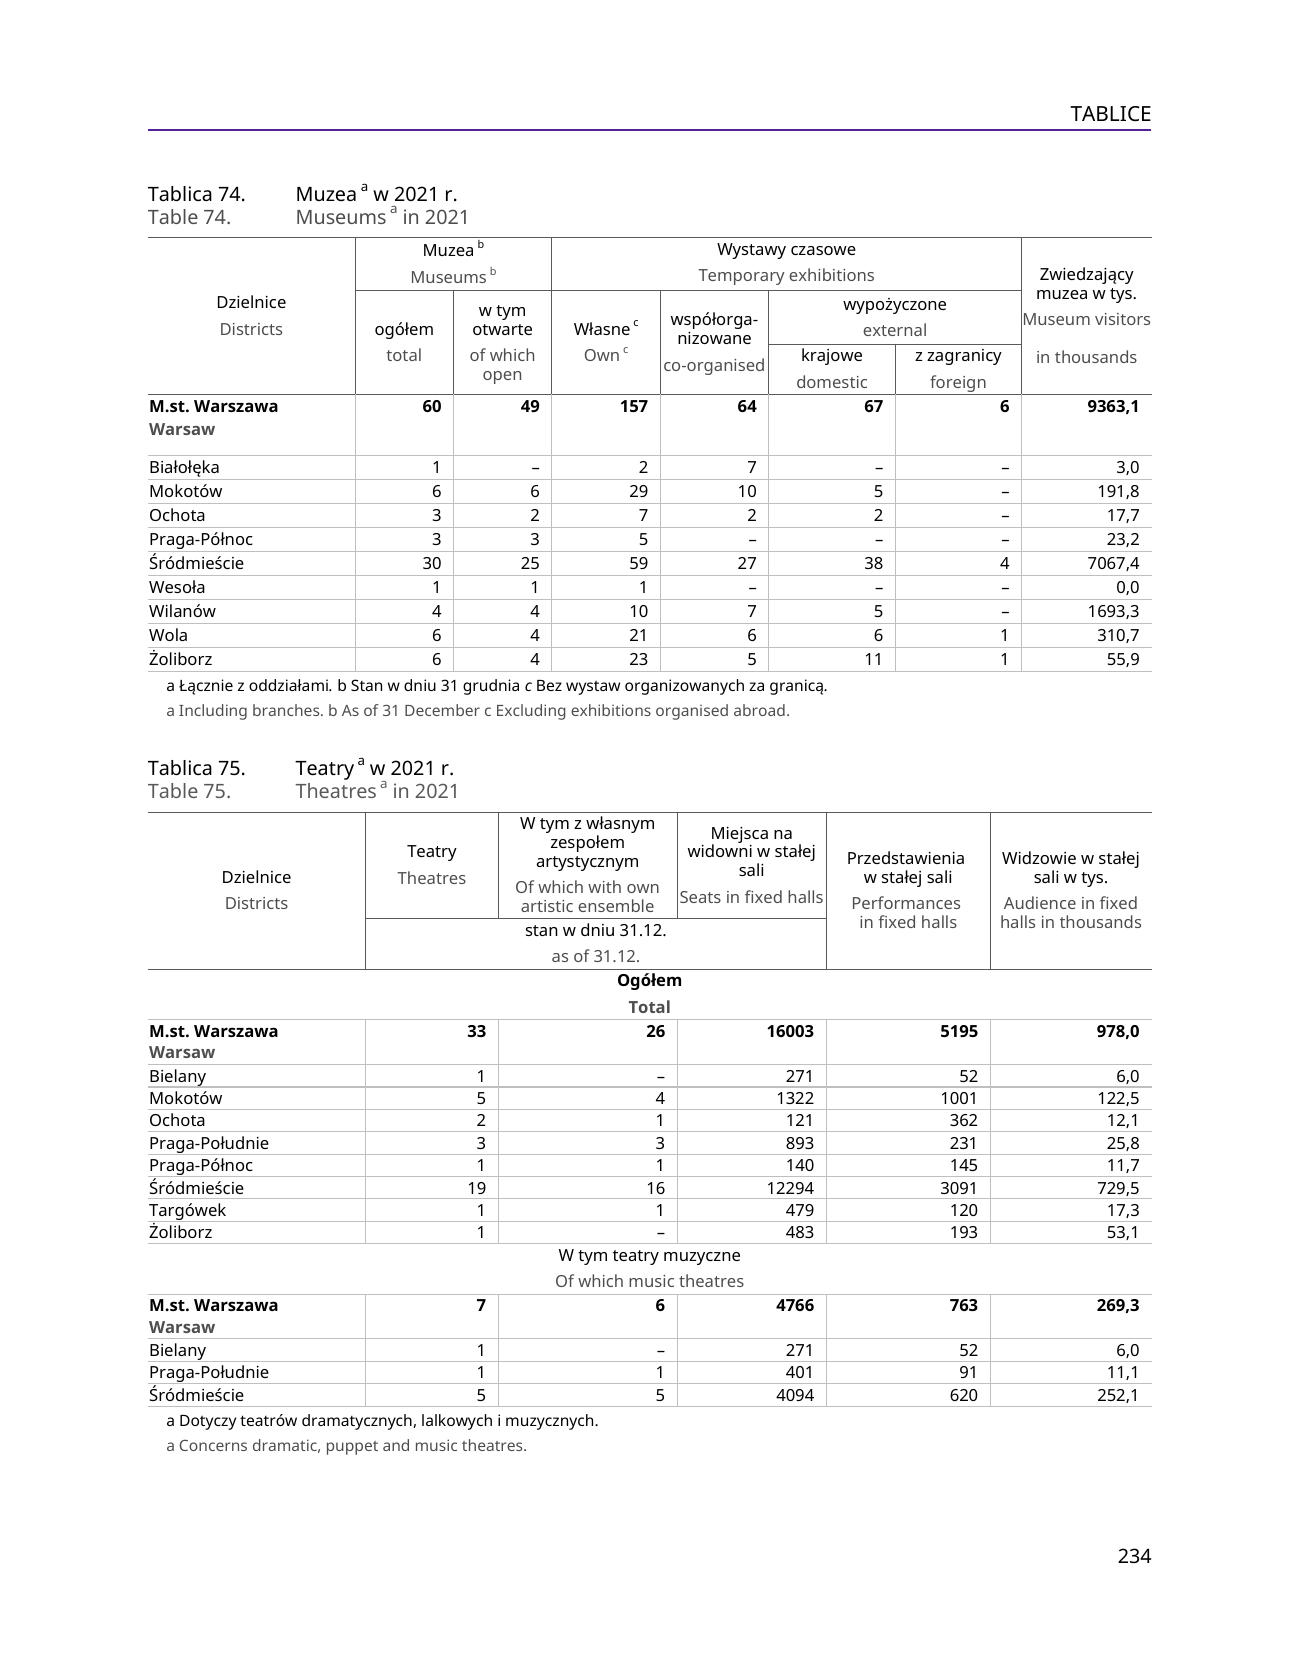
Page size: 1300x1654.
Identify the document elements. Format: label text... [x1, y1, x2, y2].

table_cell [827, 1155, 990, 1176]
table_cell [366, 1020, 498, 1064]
text a Dotyczy teatrów dramatycznych, lalkowych i muzycznych. [148, 1413, 1151, 1429]
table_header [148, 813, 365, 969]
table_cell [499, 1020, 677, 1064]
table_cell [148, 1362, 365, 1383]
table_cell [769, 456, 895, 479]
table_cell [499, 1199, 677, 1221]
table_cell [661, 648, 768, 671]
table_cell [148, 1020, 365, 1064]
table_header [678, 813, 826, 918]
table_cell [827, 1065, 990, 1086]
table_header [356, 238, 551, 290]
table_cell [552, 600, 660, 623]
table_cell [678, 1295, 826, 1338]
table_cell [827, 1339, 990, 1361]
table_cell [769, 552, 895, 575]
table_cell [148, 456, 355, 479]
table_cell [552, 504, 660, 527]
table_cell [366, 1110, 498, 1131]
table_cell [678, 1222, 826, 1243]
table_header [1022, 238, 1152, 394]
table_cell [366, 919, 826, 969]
text a Concerns dramatic, puppet and music theatres. [148, 1438, 1151, 1454]
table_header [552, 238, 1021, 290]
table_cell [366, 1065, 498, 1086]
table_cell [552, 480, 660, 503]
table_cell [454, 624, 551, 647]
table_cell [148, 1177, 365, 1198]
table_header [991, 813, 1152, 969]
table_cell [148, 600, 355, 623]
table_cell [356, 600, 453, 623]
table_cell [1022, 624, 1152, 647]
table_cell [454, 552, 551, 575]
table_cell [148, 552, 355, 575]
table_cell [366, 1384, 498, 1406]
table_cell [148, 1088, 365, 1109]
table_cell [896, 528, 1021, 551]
text Table 75. Theatres a in 2021 [148, 780, 1151, 803]
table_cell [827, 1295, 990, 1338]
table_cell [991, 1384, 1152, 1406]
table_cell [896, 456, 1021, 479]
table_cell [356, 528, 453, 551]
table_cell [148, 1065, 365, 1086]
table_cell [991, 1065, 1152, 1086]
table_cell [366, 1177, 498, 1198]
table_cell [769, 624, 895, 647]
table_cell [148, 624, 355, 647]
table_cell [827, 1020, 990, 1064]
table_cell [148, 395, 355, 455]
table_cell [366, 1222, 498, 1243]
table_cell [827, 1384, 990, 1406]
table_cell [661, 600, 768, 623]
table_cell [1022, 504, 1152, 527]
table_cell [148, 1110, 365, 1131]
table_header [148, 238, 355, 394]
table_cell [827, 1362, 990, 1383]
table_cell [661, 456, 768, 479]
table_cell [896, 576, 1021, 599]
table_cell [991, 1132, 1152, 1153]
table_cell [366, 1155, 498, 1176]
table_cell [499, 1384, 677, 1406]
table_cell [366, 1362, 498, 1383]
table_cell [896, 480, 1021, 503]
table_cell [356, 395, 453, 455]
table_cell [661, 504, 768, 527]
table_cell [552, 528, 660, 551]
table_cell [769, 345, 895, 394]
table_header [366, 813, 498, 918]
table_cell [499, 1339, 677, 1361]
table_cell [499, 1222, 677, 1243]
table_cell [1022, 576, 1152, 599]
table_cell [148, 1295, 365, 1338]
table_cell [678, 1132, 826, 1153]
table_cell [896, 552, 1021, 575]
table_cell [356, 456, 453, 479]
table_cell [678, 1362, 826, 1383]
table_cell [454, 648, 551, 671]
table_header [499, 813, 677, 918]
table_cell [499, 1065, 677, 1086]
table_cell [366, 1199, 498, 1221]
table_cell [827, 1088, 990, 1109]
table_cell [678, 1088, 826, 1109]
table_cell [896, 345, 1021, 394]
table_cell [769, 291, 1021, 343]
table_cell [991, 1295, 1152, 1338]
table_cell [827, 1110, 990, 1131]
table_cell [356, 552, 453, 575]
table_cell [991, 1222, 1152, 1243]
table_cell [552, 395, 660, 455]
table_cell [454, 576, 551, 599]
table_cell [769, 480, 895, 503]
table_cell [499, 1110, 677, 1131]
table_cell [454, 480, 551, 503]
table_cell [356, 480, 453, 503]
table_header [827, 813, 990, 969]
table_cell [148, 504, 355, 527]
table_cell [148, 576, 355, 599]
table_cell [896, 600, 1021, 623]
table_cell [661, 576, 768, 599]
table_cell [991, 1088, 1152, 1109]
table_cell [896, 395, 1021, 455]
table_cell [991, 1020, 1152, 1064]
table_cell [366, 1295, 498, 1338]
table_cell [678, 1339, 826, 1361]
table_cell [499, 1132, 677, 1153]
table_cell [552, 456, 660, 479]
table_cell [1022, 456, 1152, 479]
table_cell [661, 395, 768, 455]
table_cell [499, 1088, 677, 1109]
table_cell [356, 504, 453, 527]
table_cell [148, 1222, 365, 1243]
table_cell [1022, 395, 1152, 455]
text Table 74. Museums a in 2021 [148, 206, 1151, 229]
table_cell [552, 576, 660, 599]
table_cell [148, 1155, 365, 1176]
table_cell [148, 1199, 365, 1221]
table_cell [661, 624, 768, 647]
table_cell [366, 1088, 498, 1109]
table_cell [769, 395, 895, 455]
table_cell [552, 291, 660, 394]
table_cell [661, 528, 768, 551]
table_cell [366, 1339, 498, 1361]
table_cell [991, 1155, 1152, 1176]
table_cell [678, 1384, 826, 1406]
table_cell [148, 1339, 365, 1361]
text Tablica 74. Muzea a w 2021 r. [148, 183, 1151, 206]
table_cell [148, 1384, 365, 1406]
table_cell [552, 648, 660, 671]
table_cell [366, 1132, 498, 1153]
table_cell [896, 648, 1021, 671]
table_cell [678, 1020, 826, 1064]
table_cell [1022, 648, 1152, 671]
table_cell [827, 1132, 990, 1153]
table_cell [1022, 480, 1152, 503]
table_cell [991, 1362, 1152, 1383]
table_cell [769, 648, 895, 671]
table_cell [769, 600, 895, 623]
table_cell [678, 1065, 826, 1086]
text Tablica 75. Teatry a w 2021 r. [148, 757, 1151, 780]
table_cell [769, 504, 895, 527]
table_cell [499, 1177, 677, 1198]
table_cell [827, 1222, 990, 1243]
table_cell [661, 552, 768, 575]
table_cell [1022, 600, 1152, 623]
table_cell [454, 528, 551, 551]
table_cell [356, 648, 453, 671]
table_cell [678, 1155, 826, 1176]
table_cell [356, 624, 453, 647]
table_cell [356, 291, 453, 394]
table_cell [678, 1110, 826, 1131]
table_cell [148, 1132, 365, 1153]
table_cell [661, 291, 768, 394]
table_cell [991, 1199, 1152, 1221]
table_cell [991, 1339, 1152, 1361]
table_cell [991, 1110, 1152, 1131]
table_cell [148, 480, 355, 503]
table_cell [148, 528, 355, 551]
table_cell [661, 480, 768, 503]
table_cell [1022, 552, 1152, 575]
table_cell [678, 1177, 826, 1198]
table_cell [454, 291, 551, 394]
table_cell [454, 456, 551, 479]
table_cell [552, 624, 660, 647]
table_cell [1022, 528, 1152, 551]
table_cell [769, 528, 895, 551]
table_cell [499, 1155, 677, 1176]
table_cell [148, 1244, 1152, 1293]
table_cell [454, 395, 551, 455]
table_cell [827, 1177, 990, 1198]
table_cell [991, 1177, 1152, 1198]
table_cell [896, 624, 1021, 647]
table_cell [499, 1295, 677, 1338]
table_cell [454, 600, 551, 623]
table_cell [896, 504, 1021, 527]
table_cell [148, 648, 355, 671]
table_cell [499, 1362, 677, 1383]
text a Including branches. b As of 31 December c Excluding exhibitions organised abroad. [148, 703, 1151, 720]
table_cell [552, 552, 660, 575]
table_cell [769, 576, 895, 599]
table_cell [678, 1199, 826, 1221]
text a Łącznie z oddziałami. b Stan w dniu 31 grudnia c Bez wystaw organizowanych za granicą. [148, 678, 1151, 695]
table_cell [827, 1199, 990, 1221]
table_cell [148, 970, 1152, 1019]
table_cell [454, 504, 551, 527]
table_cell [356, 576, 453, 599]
